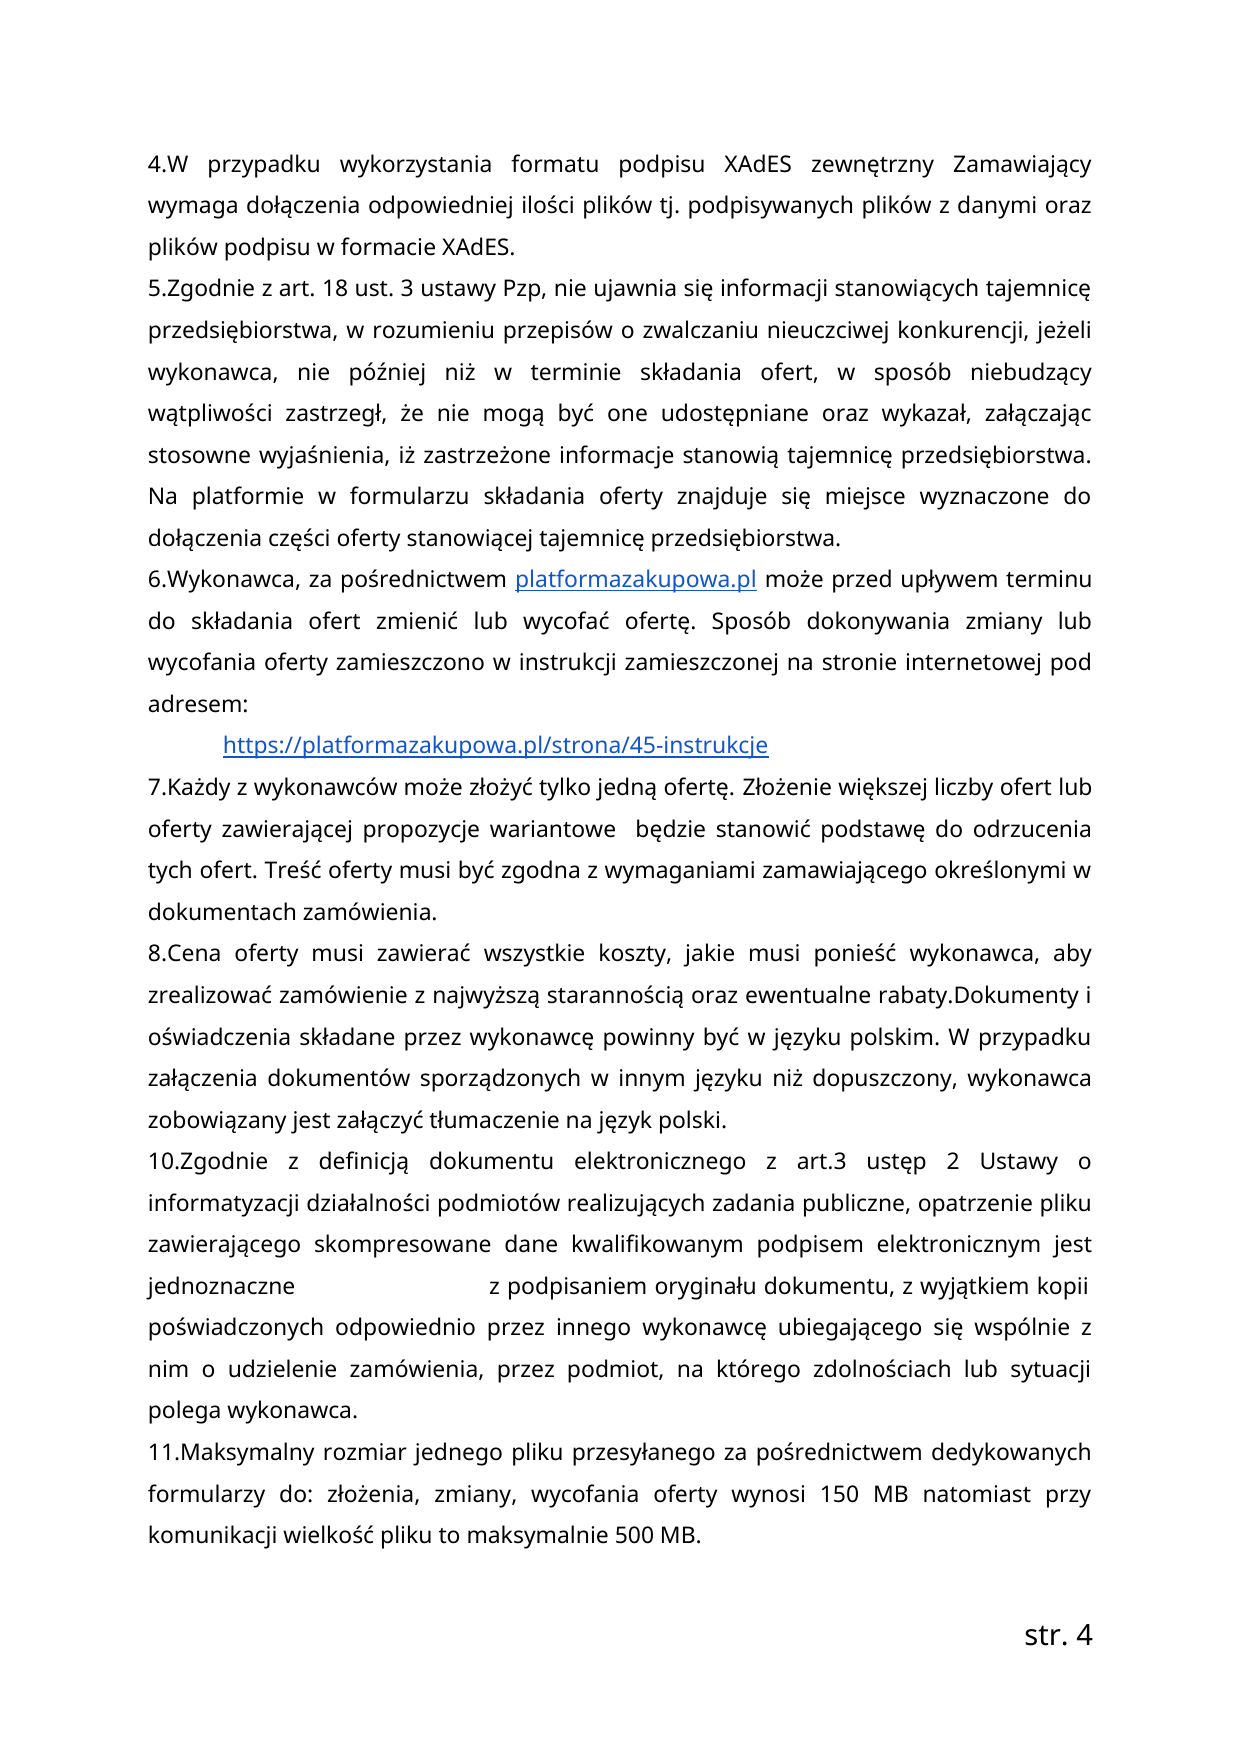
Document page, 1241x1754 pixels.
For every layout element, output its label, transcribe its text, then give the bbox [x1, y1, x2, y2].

text 8.Cena oferty musi zawierać wszystkie koszty, jakie musi ponieść wykonawca, aby zrealizować zamówienie z najwyższą starannością oraz ewentualne rabaty.Dokumenty i oświadczenia składane przez wykonawcę powinny być w języku polskim. W przypadku załączenia dokumentów sporządzonych w innym języku niż dopuszczony, wykonawca zobowiązany jest załączyć tłumaczenie na język polski. [148, 937, 1093, 1135]
text 5.Zgodnie z art. 18 ust. 3 ustawy Pzp, nie ujawnia się informacji stanowiących tajemnicę przedsiębiorstwa, w rozumieniu przepisów o zwalczaniu nieuczciwej konkurencji, jeżeli wykonawca, nie później niż w terminie składania ofert, w sposób niebudzący wątpliwości zastrzegł, że nie mogą być one udostępniane oraz wykazał, załączając stosowne wyjaśnienia, iż zastrzeżone informacje stanowią tajemnicę przedsiębiorstwa. Na platformie w formularzu składania oferty znajduje się miejsce wyznaczone do dołączenia części oferty stanowiącej tajemnicę przedsiębiorstwa. [148, 272, 1093, 553]
text 10.Zgodnie z definicją dokumentu elektronicznego z art.3 ustęp 2 Ustawy o informatyzacji działalności podmiotów realizujących zadania publiczne, opatrzenie pliku zawierającego skompresowane dane kwalifikowanym podpisem elektronicznym jest jednoznaczne z podpisaniem oryginału dokumentu, z wyjątkiem kopii poświadczonych odpowiednio przez innego wykonawcę ubiegającego się wspólnie z nim o udzielenie zamówienia, przez podmiot, na którego zdolnościach lub sytuacji polega wykonawca. [148, 1145, 1093, 1426]
text 7.Każdy z wykonawców może złożyć tylko jedną ofertę. Złożenie większej liczby ofert lub oferty zawierającej propozycje wariantowe będzie stanowić podstawę do odrzucenia tych ofert. Treść oferty musi być zgodna z wymaganiami zamawiającego określonymi w dokumentach zamówienia. [148, 771, 1093, 927]
text 4.W przypadku wykorzystania formatu podpisu XAdES zewnętrzny Zamawiający wymaga dołączenia odpowiedniej ilości plików tj. podpisywanych plików z danymi oraz plików podpisu w formacie XAdES. [148, 148, 1093, 262]
text https://platformazakupowa.pl/strona/45-instrukcje [223, 729, 1093, 761]
text 6.Wykonawca, za pośrednictwem platformazakupowa.pl może przed upływem terminu do składania ofert zmienić lub wycofać ofertę. Sposób dokonywania zmiany lub wycofania oferty zamieszczono w instrukcji zamieszczonej na stronie internetowej pod adresem: [148, 563, 1093, 719]
text 11.Maksymalny rozmiar jednego pliku przesyłanego za pośrednictwem dedykowanych formularzy do: złożenia, zmiany, wycofania oferty wynosi 150 MB natomiast przy komunikacji wielkość pliku to maksymalnie 500 MB. [148, 1436, 1093, 1550]
